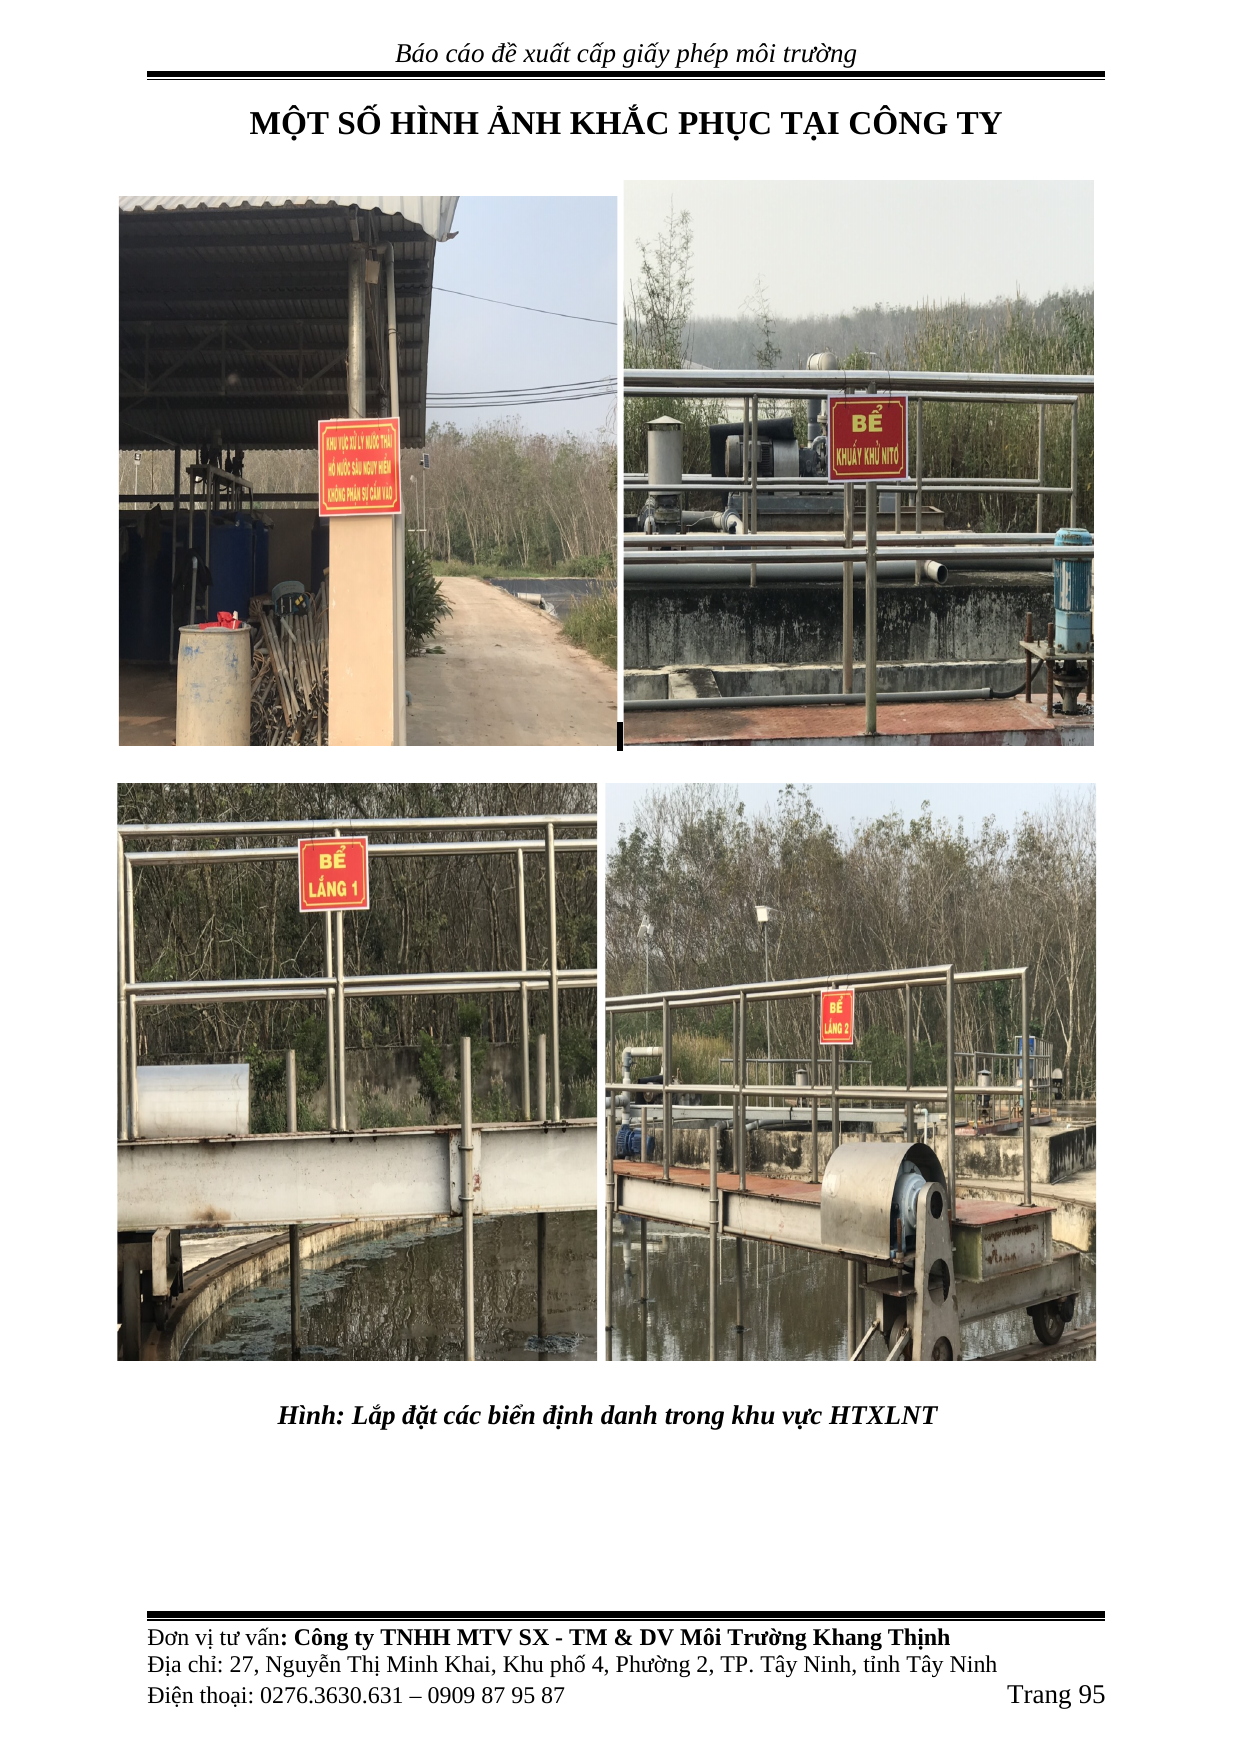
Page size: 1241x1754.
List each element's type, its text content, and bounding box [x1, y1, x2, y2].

picture [605, 783, 1097, 1361]
picture [118, 196, 618, 746]
text Hình: Lắp đặt các biển định danh trong khu vực HTXLNT [109, 1399, 1105, 1430]
text MỘT SỐ HÌNH ẢNH KHẮC PHỤC TẠI CÔNG TY [147, 103, 1105, 142]
picture [623, 180, 1094, 746]
picture [117, 783, 598, 1361]
